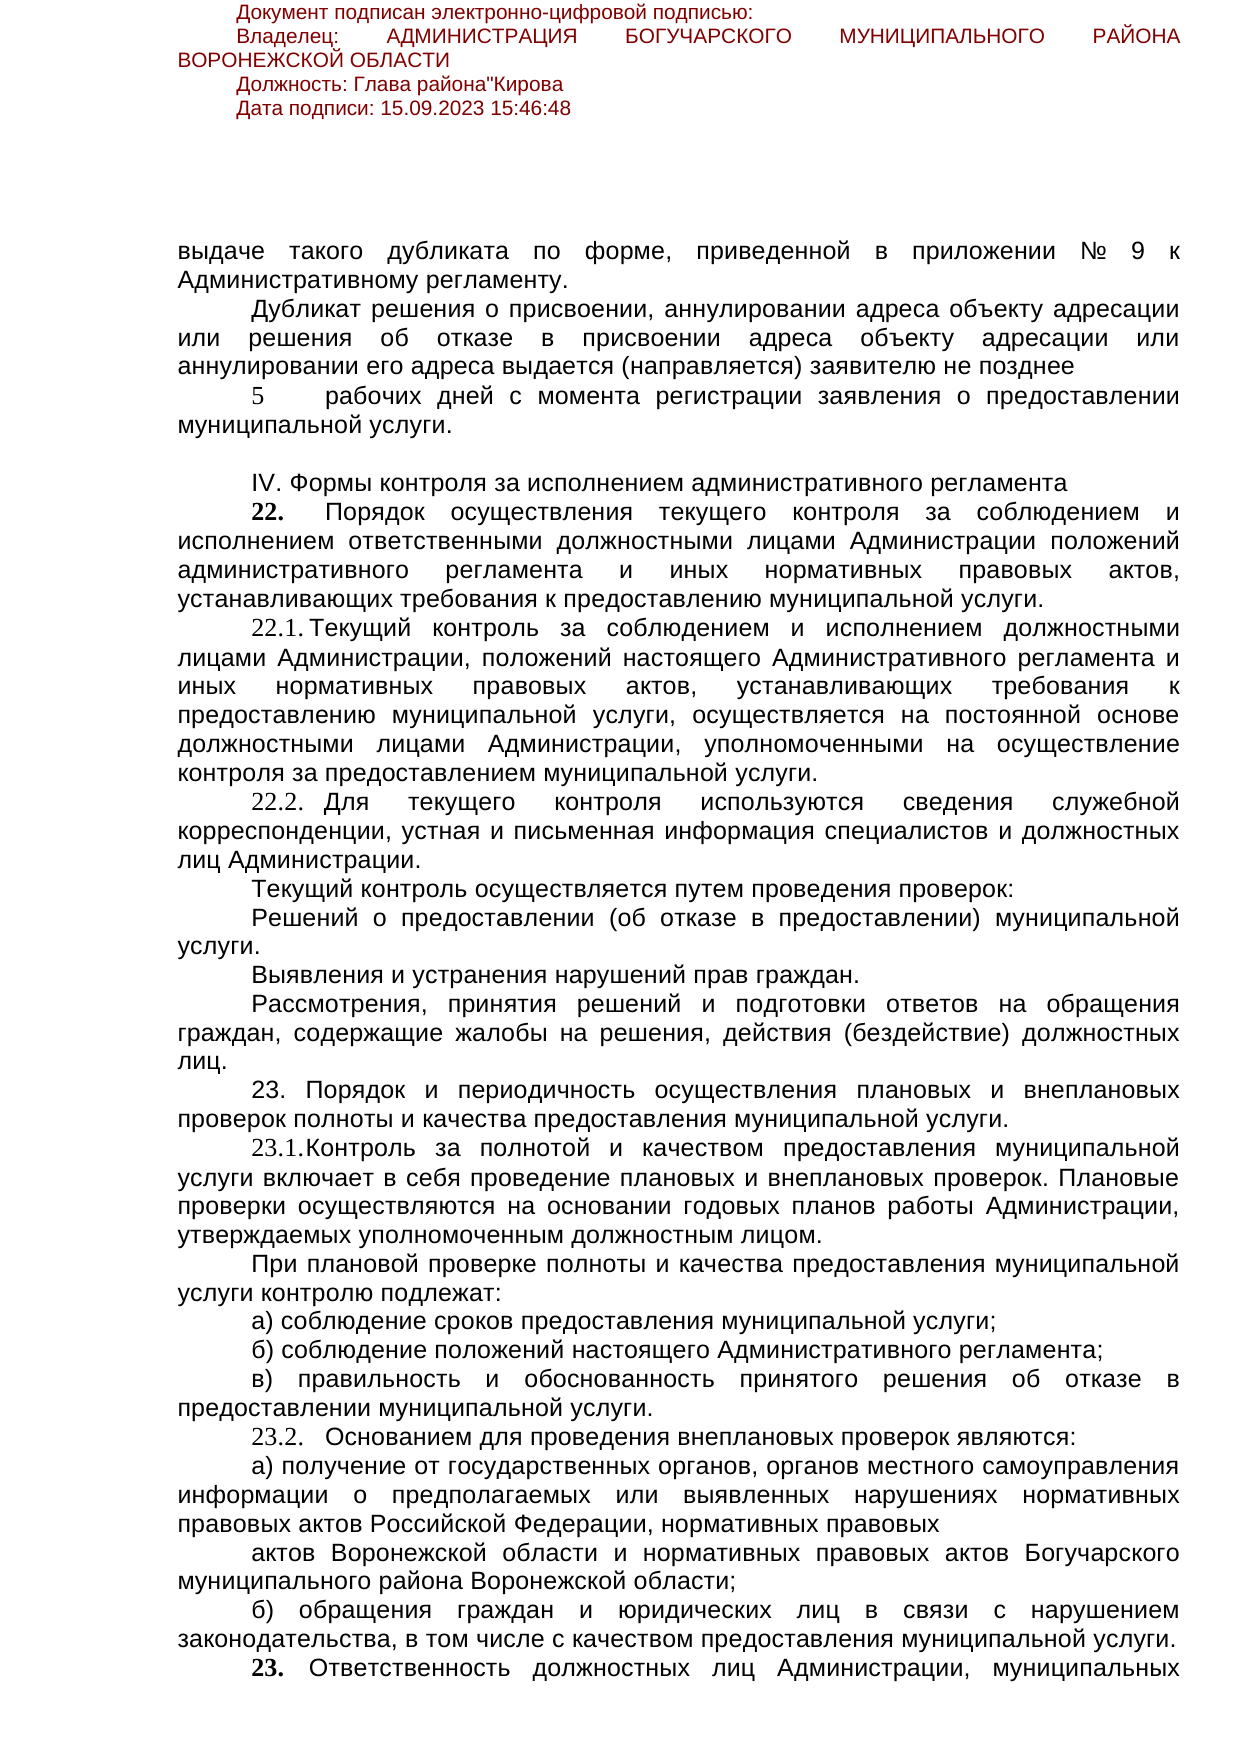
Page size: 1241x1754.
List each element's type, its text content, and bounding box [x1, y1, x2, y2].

text б) обращения граждан и юридических лиц в связи с нарушением законодательства, в том числе с качеством предоставления муниципальной услуги. [177, 1595, 1181, 1652]
list Контроль за полнотой и качеством предоставления муниципальной услуги включает в себя проведение плановых и внеплановых проверок. Плановые проверки осуществляются на основании годовых планов работы Администрации, утверждаемых уполномоченным должностным лицом. [177, 1132, 1181, 1249]
text При плановой проверке полноты и качества предоставления муниципальной услуги контролю подлежат: [177, 1249, 1181, 1306]
text а) получение от государственных органов, органов местного самоуправления информации о предполагаемых или выявленных нарушениях нормативных правовых актов Российской Федерации, нормативных правовых [177, 1451, 1181, 1537]
text Выявления и устранения нарушений прав граждан. [177, 960, 1181, 989]
list Для текущего контроля используются сведения служебной корреспонденции, устная и письменная информация специалистов и должностных лиц Администрации. [177, 786, 1181, 874]
text Дубликат решения о присвоении, аннулировании адреса объекту адресации или решения об отказе в присвоении адреса объекту адресации или аннулировании его адреса выдается (направляется) заявителю не позднее [177, 294, 1181, 380]
text актов Воронежской области и нормативных правовых актов Богучарского муниципального района Воронежской области; [177, 1537, 1181, 1595]
text б) соблюдение положений настоящего Административного регламента; [177, 1335, 1181, 1364]
list Основанием для проведения внеплановых проверок являются: [177, 1421, 1181, 1451]
text Текущий контроль осуществляется путем проведения проверок: [177, 874, 1181, 902]
text Рассмотрения, принятия решений и подготовки ответов на обращения граждан, содержащие жалобы на решения, действия (бездействие) должностных лиц. [177, 989, 1181, 1075]
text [177, 236, 1181, 294]
list Порядок осуществления текущего контроля за соблюдением и исполнением ответственными должностными лицами Администрации положений административного регламента и иных нормативных правовых актов, устанавливающих требования к предоставлению муниципальной услуги. [177, 496, 1181, 612]
text IV. Формы контроля за исполнением административного регламента [177, 467, 1181, 496]
list Текущий контроль за соблюдением и исполнением должностными лицами Администрации, положений настоящего Административного регламента и иных нормативных правовых актов, устанавливающих требования к предоставлению муниципальной услуги, осуществляется на постоянной основе должностными лицами Администрации, уполномоченными на осуществление контроля за предоставлением муниципальной услуги. [177, 612, 1181, 786]
text Решений о предоставлении (об отказе в предоставлении) муниципальной услуги. [177, 902, 1181, 960]
text в) правильность и обоснованность принятого решения об отказе в предоставлении муниципальной услуги. [177, 1364, 1181, 1421]
text а) соблюдение сроков предоставления муниципальной услуги; [177, 1306, 1181, 1335]
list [177, 1652, 1181, 1682]
list рабочих дней с момента регистрации заявления о предоставлении муниципальной услуги. [177, 380, 1181, 439]
text 23. Порядок и периодичность осуществления плановых и внеплановых проверок полноты и качества предоставления муниципальной услуги. [177, 1075, 1181, 1132]
